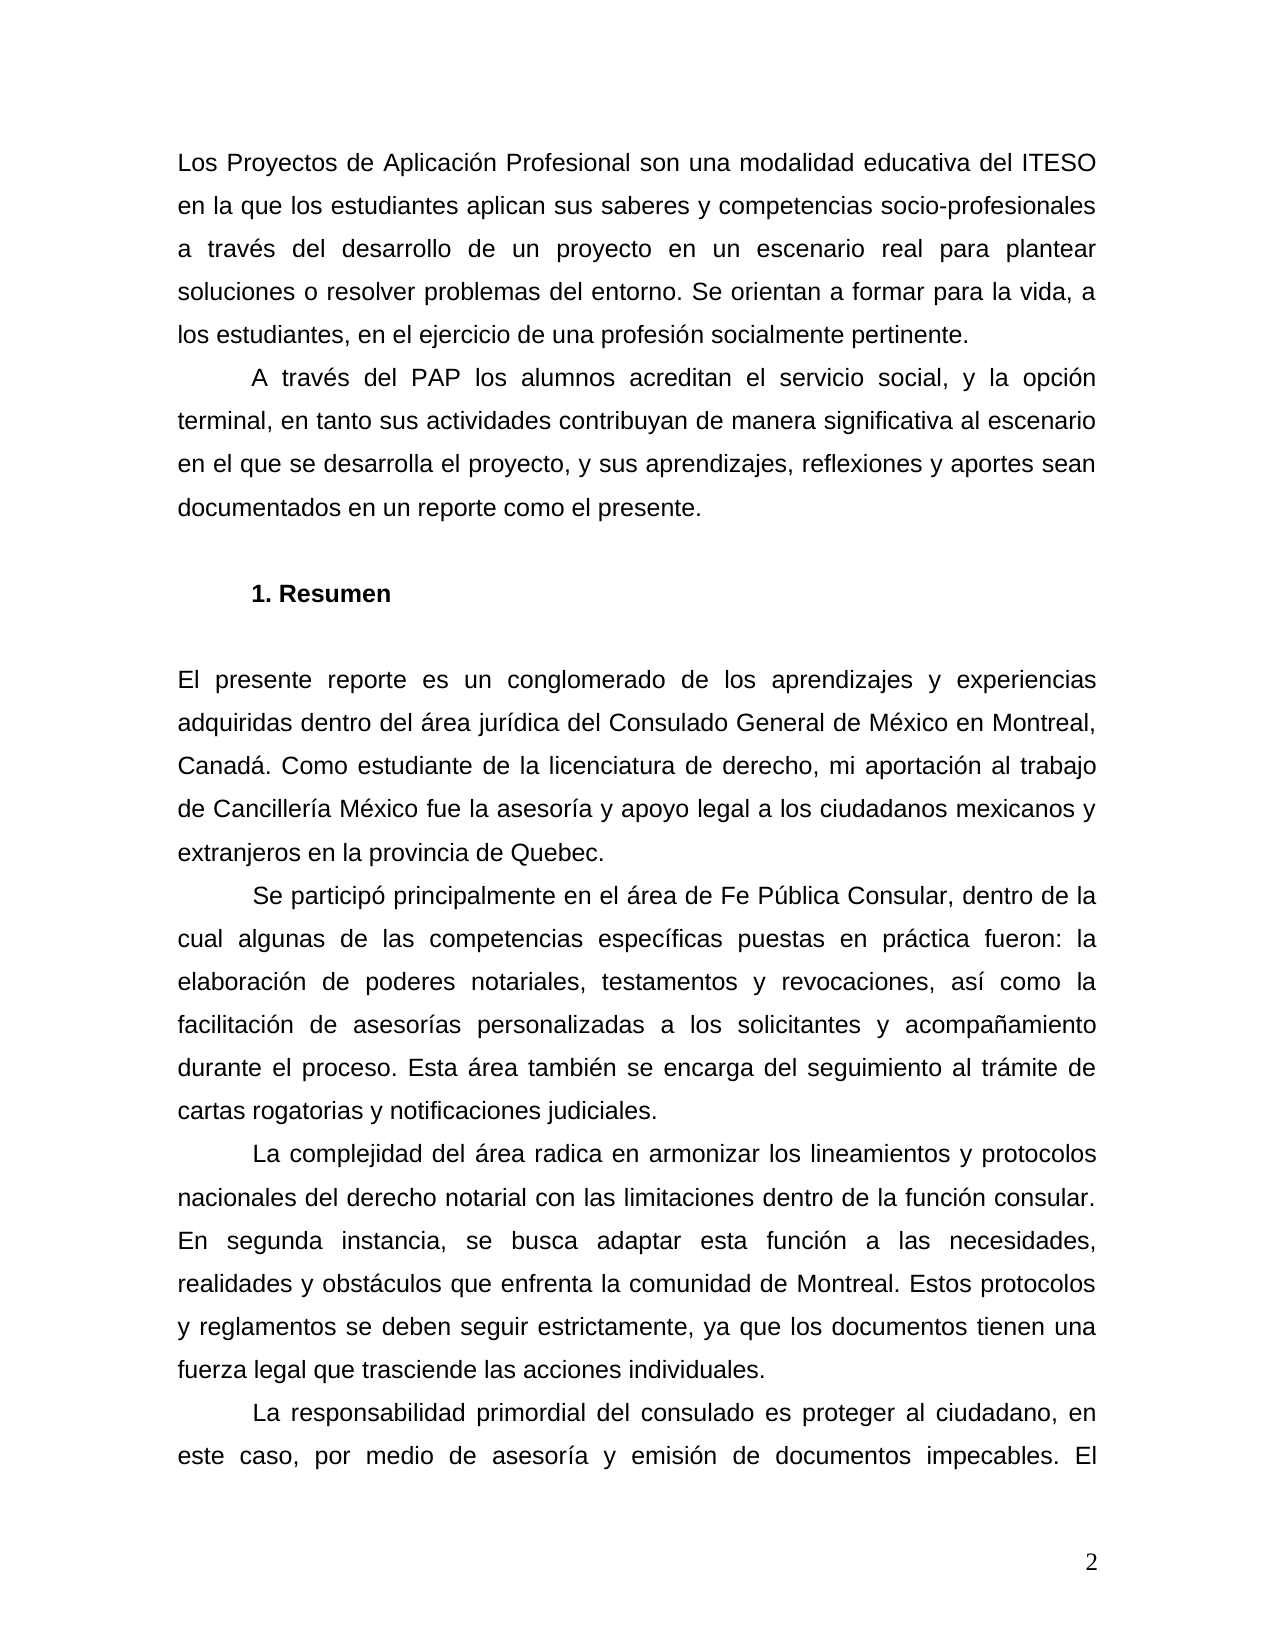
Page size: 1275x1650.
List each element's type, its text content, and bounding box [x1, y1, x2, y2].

text A través del PAP los alumnos acreditan el servicio social, y la opción terminal, en tanto sus actividades contribuyan de manera significativa al escenario en el que se desarrolla el proyecto, y sus aprendizajes, reflexiones y aportes sean documentados en un reporte como el presente. [177, 363, 1098, 521]
text 1. Resumen [177, 579, 1098, 608]
text Se participó principalmente en el área de Fe Pública Consular, dentro de la cual algunas de las competencias específicas puestas en práctica fueron: la elaboración de poderes notariales, testamentos y revocaciones, así como la facilitación de asesorías personalizadas a los solicitantes y acompañamiento durante el proceso. Esta área también se encarga del seguimiento al trámite de cartas rogatorias y notificaciones judiciales. [177, 881, 1098, 1125]
text El presente reporte es un conglomerado de los aprendizajes y experiencias adquiridas dentro del área jurídica del Consulado General de México en Montreal, Canadá. Como estudiante de la licenciatura de derecho, mi aportación al trabajo de Cancillería México fue la asesoría y apoyo legal a los ciudadanos mexicanos y extranjeros en la provincia de Quebec. [177, 665, 1098, 866]
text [177, 1398, 1098, 1470]
text Los Proyectos de Aplicación Profesional son una modalidad educativa del ITESO en la que los estudiantes aplican sus saberes y competencias socio-profesionales a través del desarrollo de un proyecto en un escenario real para plantear soluciones o resolver problemas del entorno. Se orientan a formar para la vida, a los estudiantes, en el ejercicio de una profesión socialmente pertinente. [177, 148, 1098, 349]
text La complejidad del área radica en armonizar los lineamientos y protocolos nacionales del derecho notarial con las limitaciones dentro de la función consular. En segunda instancia, se busca adaptar esta función a las necesidades, realidades y obstáculos que enfrenta la comunidad de Montreal. Estos protocolos y reglamentos se deben seguir estrictamente, ya que los documentos tienen una fuerza legal que trasciende las acciones individuales. [177, 1139, 1098, 1384]
